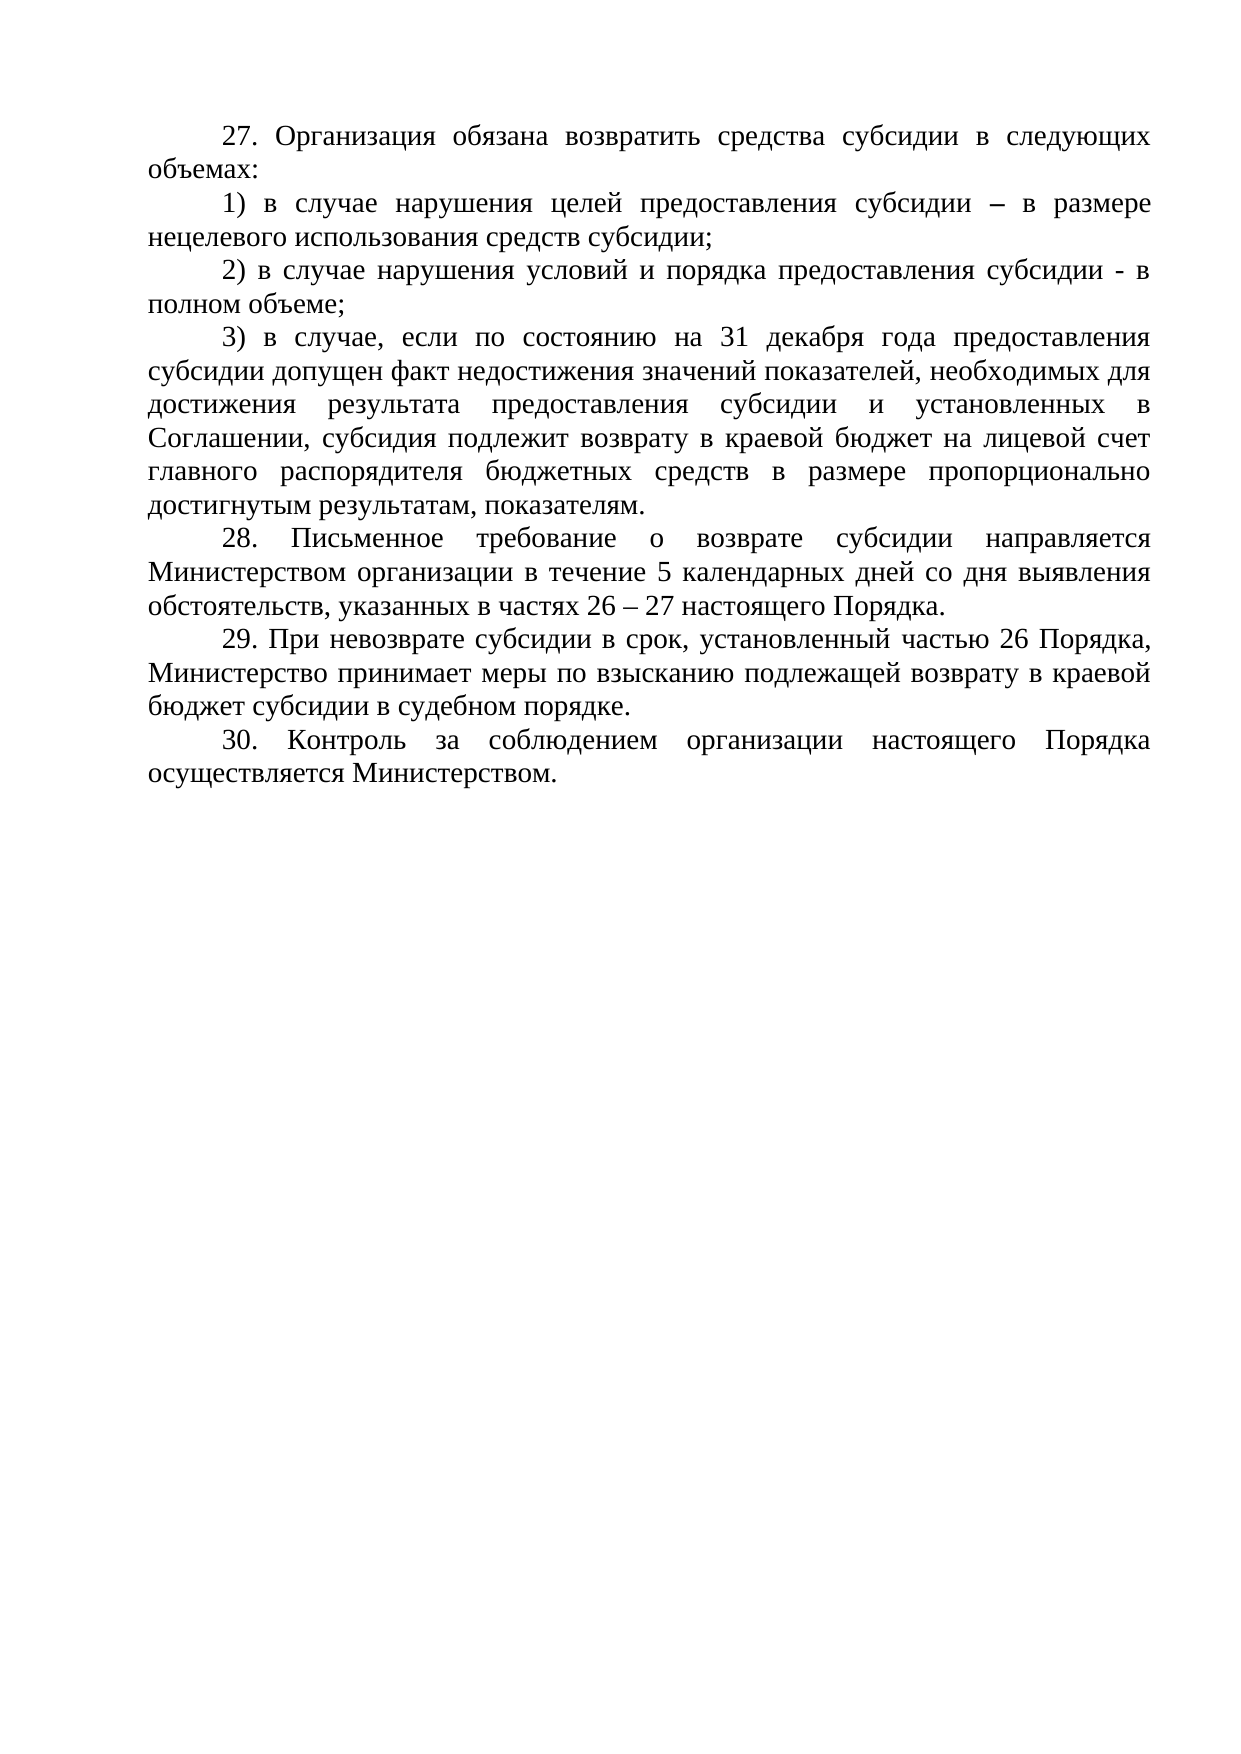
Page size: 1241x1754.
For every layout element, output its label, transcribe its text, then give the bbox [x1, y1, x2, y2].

title 30. Контроль за соблюдением организации настоящего Порядка осуществляется Министерством. [148, 722, 1152, 789]
title 29. При невозврате субсидии в срок, установленный частью 26 Порядка, Министерство принимает меры по взысканию подлежащей возврату в краевой бюджет субсидии в судебном порядке. [148, 621, 1152, 722]
text 1) в случае нарушения целей предоставления субсидии – в размере нецелевого использования средств субсидии; [148, 185, 1152, 252]
text 27. Организация обязана возвратить средства субсидии в следующих объемах: [148, 118, 1152, 185]
title 2) в случае нарушения условий и порядка предоставления субсидии - в полном объеме; [148, 252, 1152, 319]
title 28. Письменное требование о возврате субсидии направляется Министерством организации в течение 5 календарных дней со дня выявления обстоятельств, указанных в частях 26 – 27 настоящего Порядка. [148, 521, 1152, 621]
title 3) в случае, если по состоянию на 31 декабря года предоставления субсидии допущен факт недостижения значений показателей, необходимых для достижения результата предоставления субсидии и установленных в Соглашении, субсидия подлежит возврату в краевой бюджет на лицевой счет главного распорядителя бюджетных средств в размере пропорционально достигнутым результатам, показателям. [148, 319, 1152, 521]
